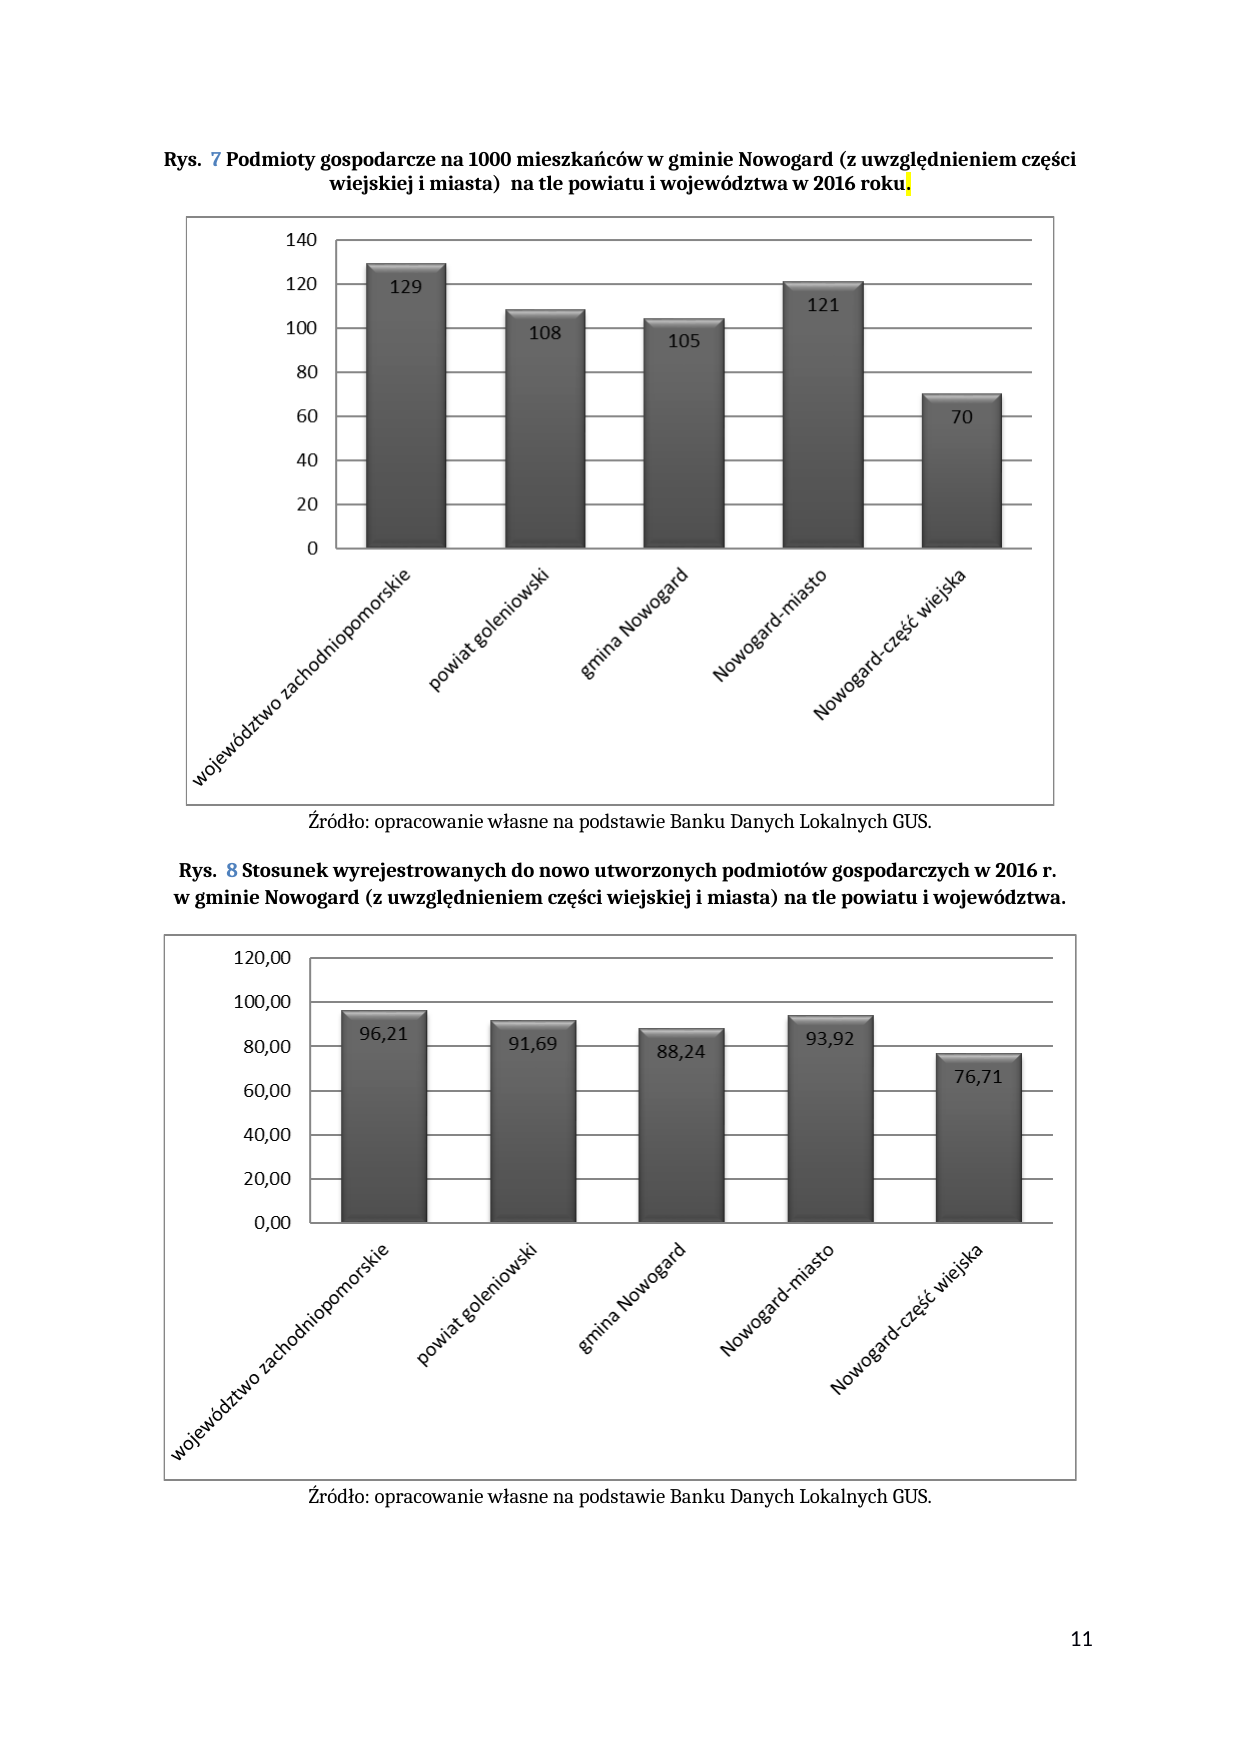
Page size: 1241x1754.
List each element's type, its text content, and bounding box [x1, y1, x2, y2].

picture [185, 216, 1055, 806]
text Źródło: opracowanie własne na podstawie Banku Danych Lokalnych GUS. [148, 810, 1093, 834]
text Rys. 7 Podmioty gospodarcze na 1000 mieszkańców w gminie Nowogard (z uwzględnieniem części wiejskiej i miasta) na tle powiatu i województwa w 2016 roku. [148, 148, 1093, 196]
list Źródło: opracowanie własne na podstawie Banku Danych Lokalnych GUS. [148, 1485, 1093, 1509]
picture [163, 934, 1077, 1481]
text Rys. 8 Stosunek wyrejestrowanych do nowo utworzonych podmiotów gospodarczych w 2016 r. w gminie Nowogard (z uwzględnieniem części wiejskiej i miasta) na tle powiatu i województwa. [148, 858, 1093, 910]
